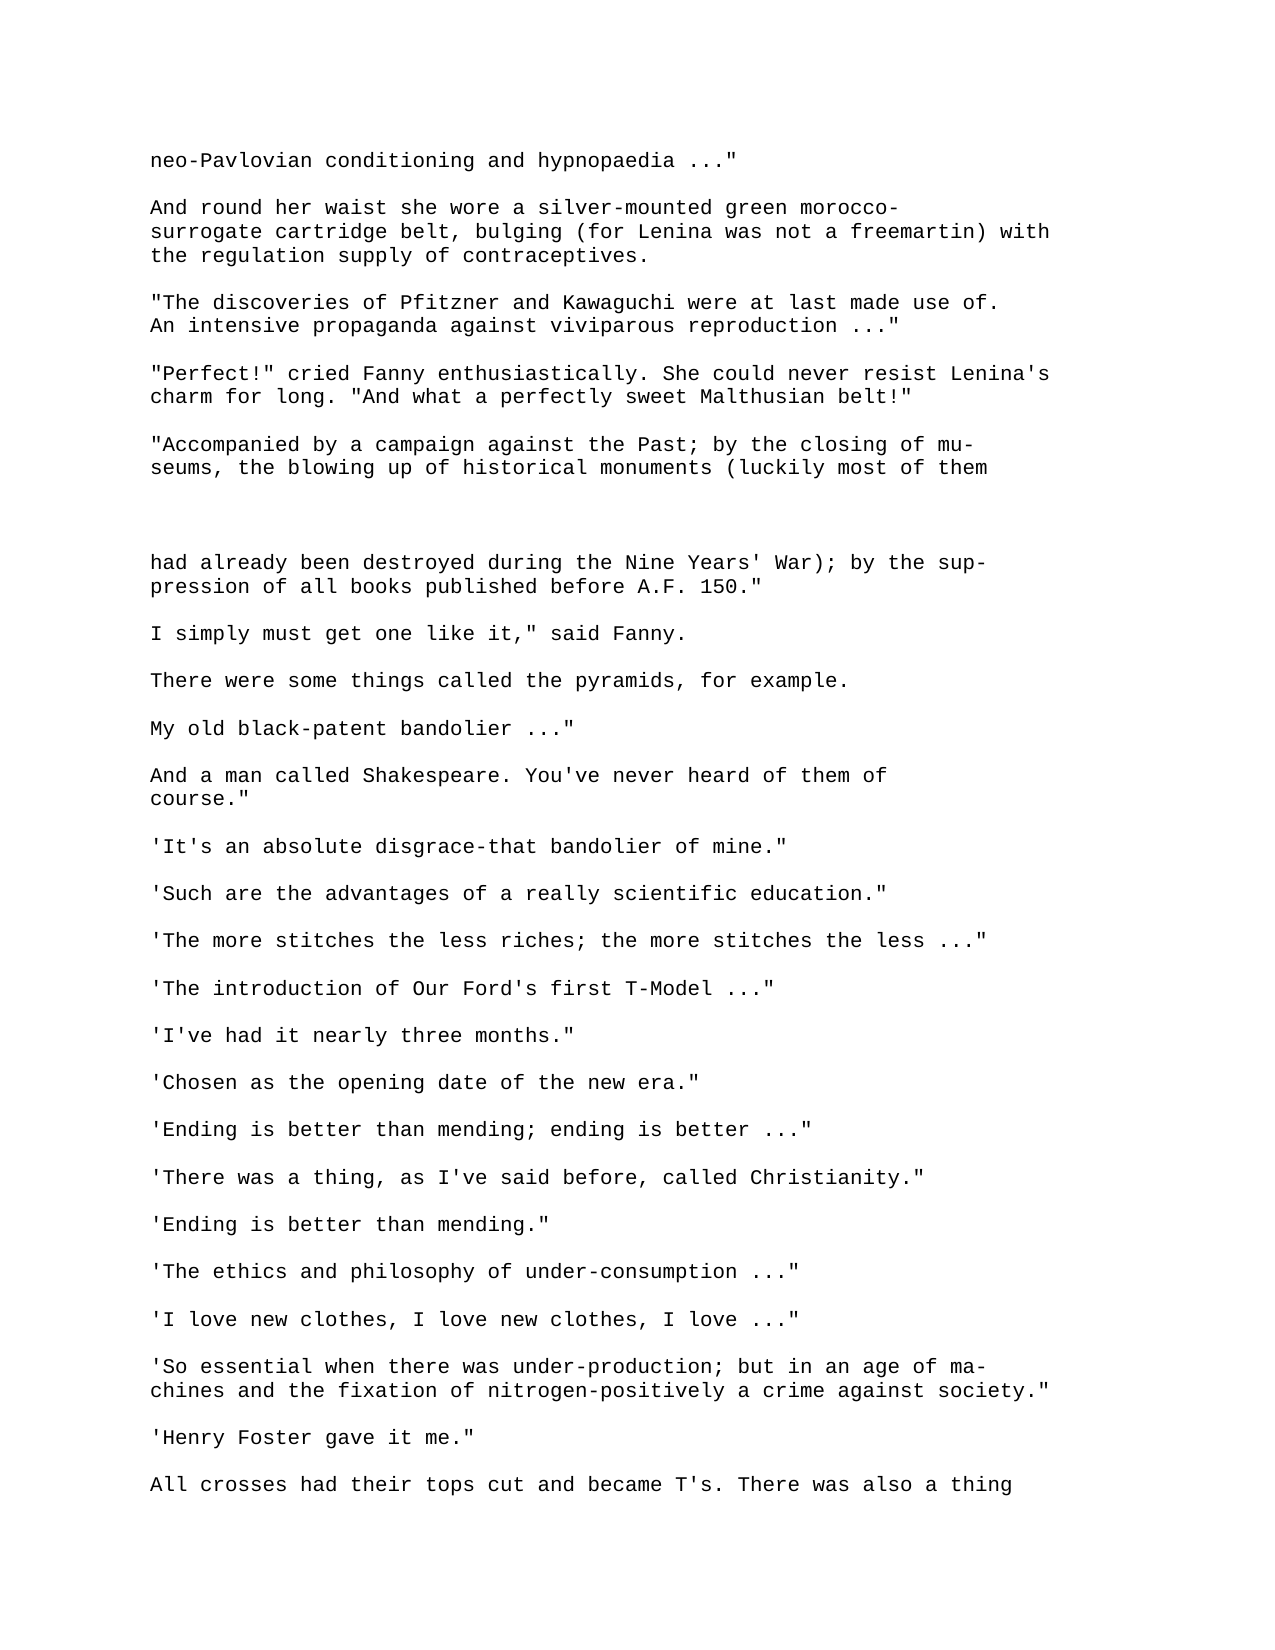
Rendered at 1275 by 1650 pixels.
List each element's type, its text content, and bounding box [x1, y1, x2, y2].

text 'It's an absolute disgrace-that bandolier of mine." [150, 836, 1125, 859]
text 'Ending is better than mending." [150, 1214, 1125, 1238]
text had already been destroyed during the Nine Years' War); by the sup- [150, 552, 1125, 576]
text 'Such are the advantages of a really scientific education." [150, 883, 1125, 907]
text the regulation supply of contraceptives. [150, 244, 1125, 268]
text An intensive propaganda against viviparous reproduction ..." [150, 316, 1125, 339]
text "The discoveries of Pfitzner and Kawaguchi were at last made use of. [150, 292, 1125, 316]
text surrogate cartridge belt, bulging (for Lenina was not a freemartin) with [150, 221, 1125, 244]
text seums, the blowing up of historical monuments (luckily most of them [150, 457, 1125, 481]
text 'Ending is better than mending; ending is better ..." [150, 1119, 1125, 1143]
text And round her waist she wore a silver-mounted green morocco- [150, 197, 1125, 221]
text 'The introduction of Our Ford's first T-Model ..." [150, 978, 1125, 1001]
text 'The ethics and philosophy of under-consumption ..." [150, 1261, 1125, 1285]
text 'Henry Foster gave it me." [150, 1427, 1125, 1451]
text 'There was a thing, as I've said before, called Christianity." [150, 1167, 1125, 1190]
text chines and the fixation of nitrogen-positively a crime against society." [150, 1379, 1125, 1403]
text All crosses had their tops cut and became T's. There was also a thing [150, 1474, 1125, 1498]
text 'I love new clothes, I love new clothes, I love ..." [150, 1309, 1125, 1332]
text 'I've had it nearly three months." [150, 1025, 1125, 1048]
text And a man called Shakespeare. You've never heard of them of [150, 765, 1125, 788]
text "Accompanied by a campaign against the Past; by the closing of mu- [150, 434, 1125, 457]
text I simply must get one like it," said Fanny. [150, 623, 1125, 647]
text pression of all books published before A.F. 150." [150, 576, 1125, 599]
text course." [150, 788, 1125, 812]
text charm for long. "And what a perfectly sweet Malthusian belt!" [150, 386, 1125, 410]
text 'Chosen as the opening date of the new era." [150, 1072, 1125, 1096]
text 'The more stitches the less riches; the more stitches the less ..." [150, 930, 1125, 954]
text There were some things called the pyramids, for example. [150, 670, 1125, 694]
text neo-Pavlovian conditioning and hypnopaedia ..." [150, 150, 1125, 174]
text "Perfect!" cried Fanny enthusiastically. She could never resist Lenina's [150, 363, 1125, 386]
text 'So essential when there was under-production; but in an age of ma- [150, 1356, 1125, 1379]
text My old black-patent bandolier ..." [150, 717, 1125, 741]
